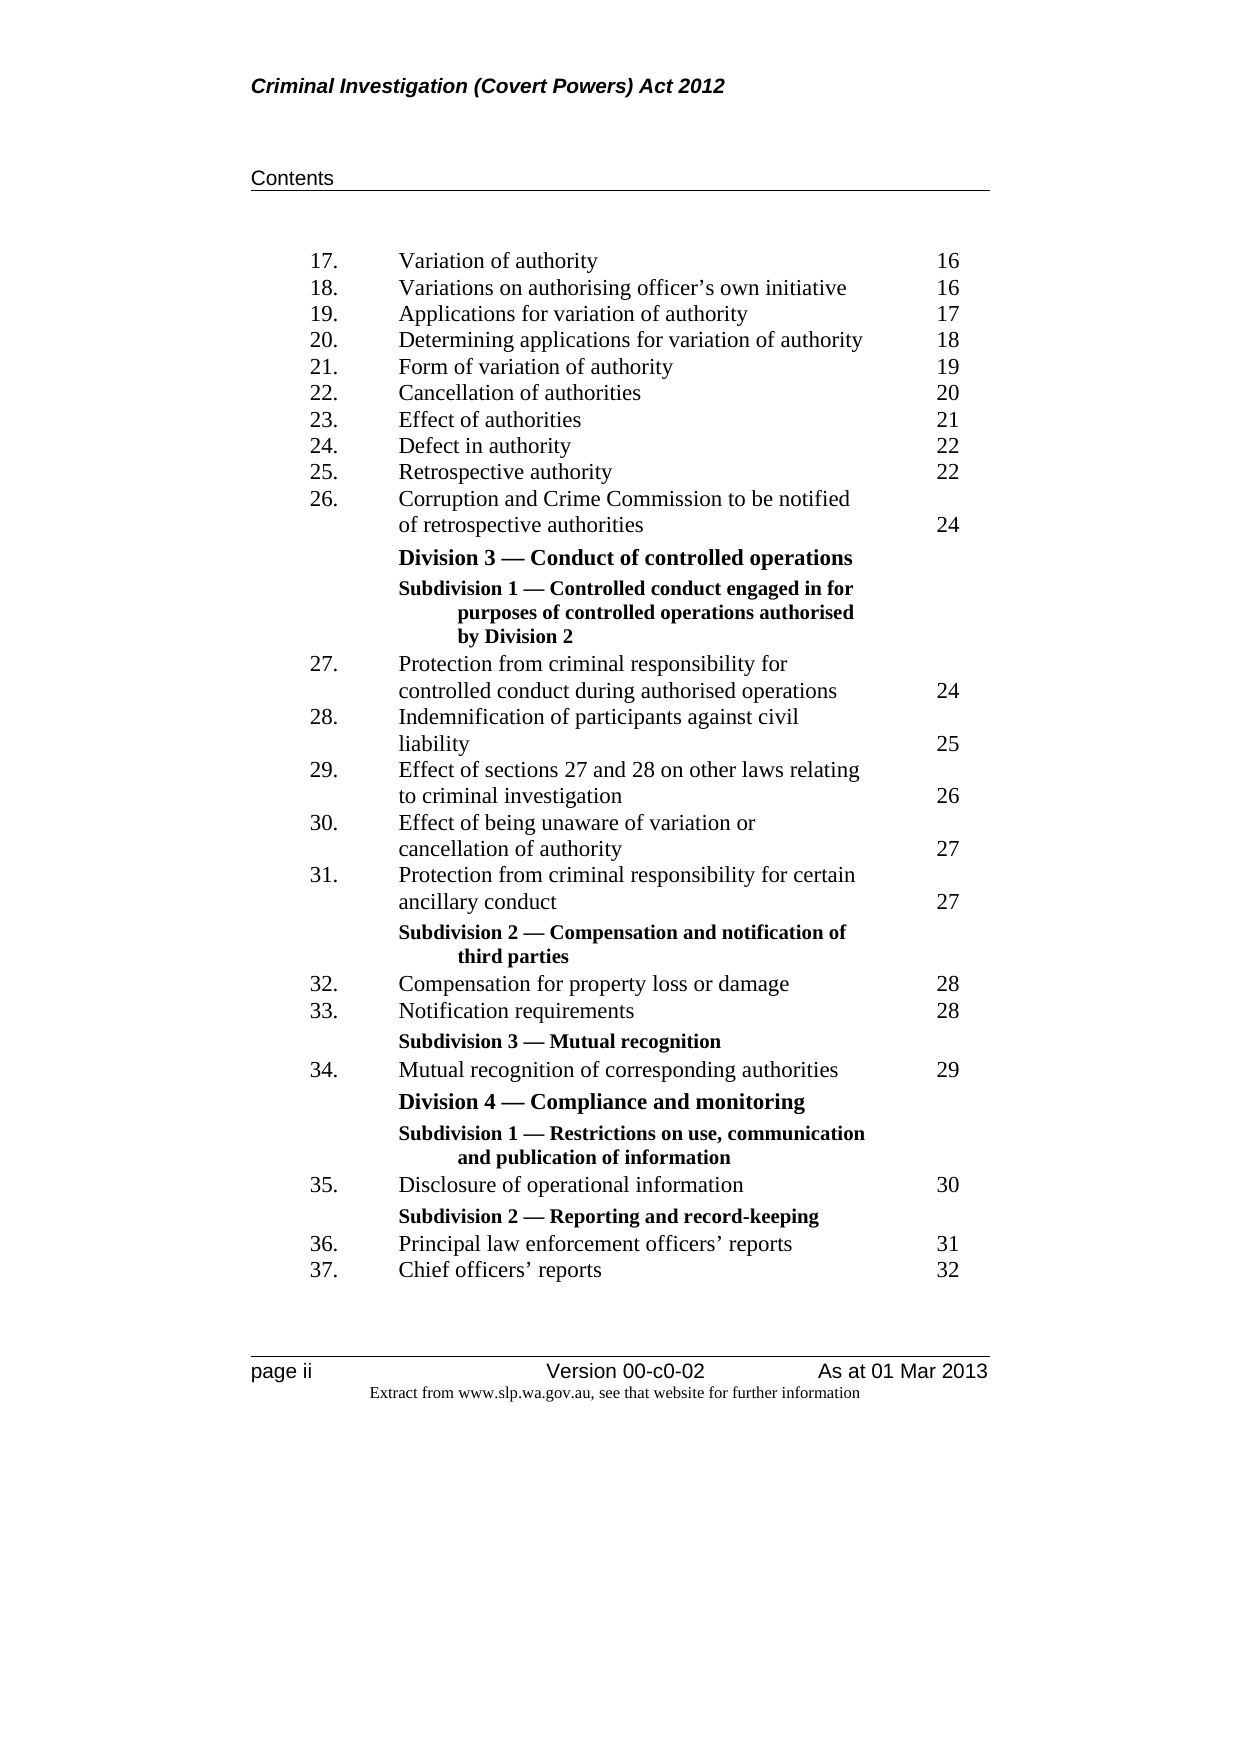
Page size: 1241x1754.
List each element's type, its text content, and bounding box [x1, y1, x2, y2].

text 30. Effect of being unaware of variation or cancellation of authority 27 [309, 809, 872, 861]
text 27. Protection from criminal responsibility for controlled conduct during authorised operations 24 [309, 651, 872, 703]
text Division 3 — Conduct of controlled operations [398, 544, 872, 570]
text Subdivision 2 — Reporting and record-keeping [398, 1204, 872, 1228]
text 31. Protection from criminal responsibility for certain ancillary conduct 27 [309, 861, 872, 914]
text 22. Cancellation of authorities 20 [309, 379, 872, 406]
text 21. Form of variation of authority 19 [309, 353, 872, 379]
text Subdivision 3 — Mutual recognition [398, 1029, 872, 1053]
text 33. Notification requirements 28 [309, 997, 872, 1023]
text Subdivision 2 — Compensation and notification of third parties [398, 920, 872, 968]
text 34. Mutual recognition of corresponding authorities 29 [309, 1056, 872, 1082]
text 26. Corruption and Crime Commission to be notified of retrospective authorities 24 [309, 485, 872, 537]
text 20. Determining applications for variation of authority 18 [309, 327, 872, 353]
text 25. Retrospective authority 22 [309, 458, 872, 485]
text 28. Indemnification of participants against civil liability 25 [309, 703, 872, 756]
text 17. Variation of authority 16 [309, 247, 872, 274]
text 32. Compensation for property loss or damage 28 [309, 971, 872, 997]
text 23. Effect of authorities 21 [309, 406, 872, 432]
text 35. Disclosure of operational information 30 [309, 1171, 872, 1197]
text 37. Chief officers’ reports 32 [309, 1256, 872, 1282]
text 36. Principal law enforcement officers’ reports 31 [309, 1230, 872, 1256]
text 29. Effect of sections 27 and 28 on other laws relating to criminal investigation 26 [309, 756, 872, 809]
text 24. Defect in authority 22 [309, 432, 872, 458]
text 19. Applications for variation of authority 17 [309, 300, 872, 327]
text Subdivision 1 — Controlled conduct engaged in for purposes of controlled operations authorised by Division 2 [398, 576, 872, 648]
text Subdivision 1 — Restrictions on use, communication and publication of information [398, 1121, 872, 1169]
text Division 4 — Compliance and monitoring [398, 1088, 872, 1114]
text 18. Variations on authorising officer’s own initiative 16 [309, 274, 872, 300]
